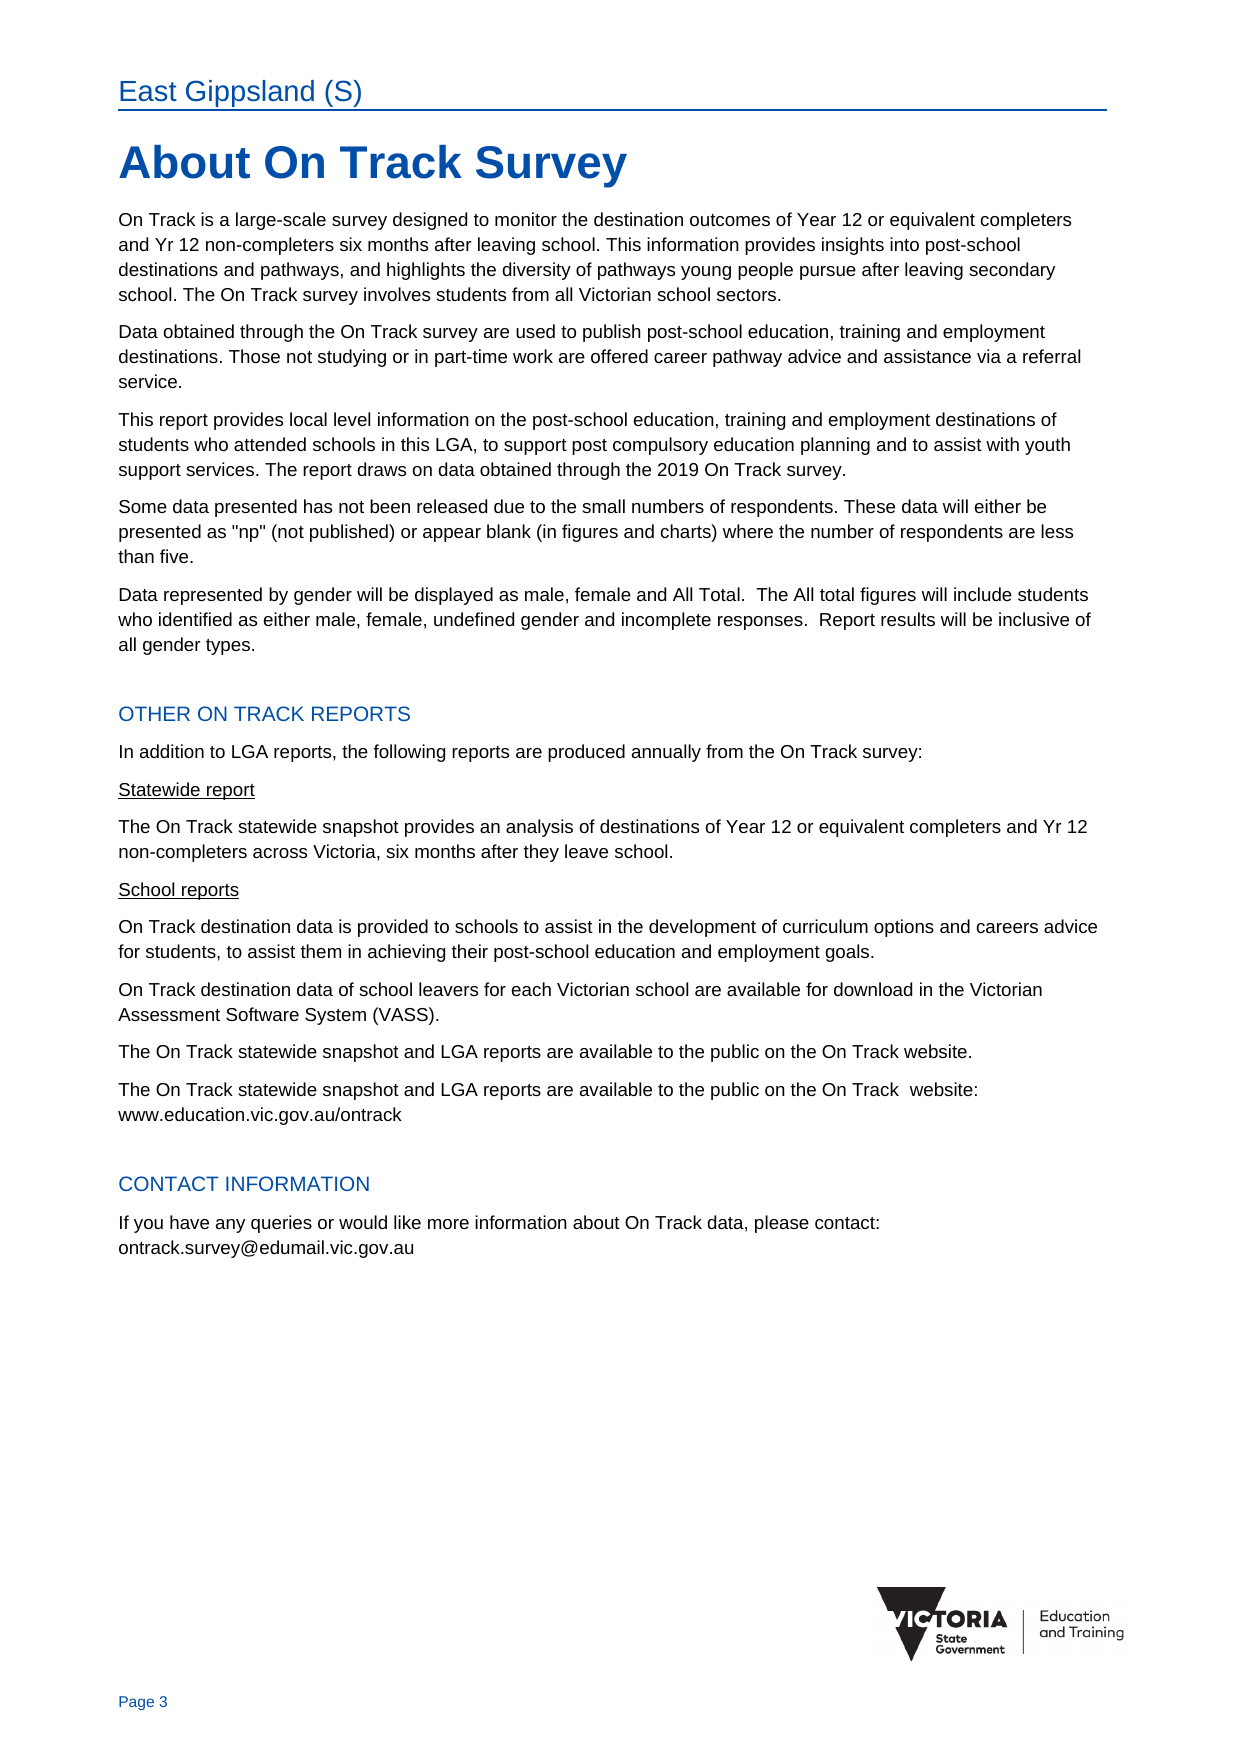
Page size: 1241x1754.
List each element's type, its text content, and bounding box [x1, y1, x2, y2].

text Some data presented has not been released due to the small numbers of respondents. These data will either be presented as "np" (not published) or appear blank (in figures and charts) where the number of respondents are less than five. [118, 492, 1107, 567]
text If you have any queries or would like more information about On Track data, please contact: ontrack.survey@edumail.vic.gov.au [118, 1208, 1107, 1258]
text The On Track statewide snapshot and LGA reports are available to the public on the On Track website. [118, 1038, 1107, 1063]
text Other On Track Reports [118, 701, 1107, 725]
text On Track is a large-scale survey designed to monitor the destination outcomes of Year 12 or equivalent completers and Yr 12 non-completers six months after leaving school. This information provides insights into post-school destinations and pathways, and highlights the diversity of pathways young people pursue after leaving secondary school. The On Track survey involves students from all Victorian school sectors. [118, 205, 1107, 305]
text On Track destination data is provided to schools to assist in the development of curriculum options and careers advice for students, to assist them in achieving their post-school education and employment goals. [118, 913, 1107, 963]
text This report provides local level information on the post-school education, training and employment destinations of students who attended schools in this LGA, to support post compulsory education planning and to assist with youth support services. The report draws on data obtained through the 2019 On Track survey. [118, 405, 1107, 480]
text In addition to LGA reports, the following reports are produced annually from the On Track survey: [118, 738, 1107, 763]
text On Track destination data of school leavers for each Victorian school are available for download in the Victorian Assessment Software System (VASS). [118, 975, 1107, 1025]
text Data obtained through the On Track survey are used to publish post-school education, training and employment destinations. Those not studying or in part-time work are offered career pathway advice and assistance via a referral service. [118, 317, 1107, 392]
text The On Track statewide snapshot provides an analysis of destinations of Year 12 or equivalent completers and Yr 12 non-completers across Victoria, six months after they leave school. [118, 813, 1107, 863]
text School reports [118, 875, 1107, 900]
text Statewide report [118, 775, 1107, 800]
text Contact Information [118, 1172, 1107, 1196]
picture [868, 1587, 1135, 1671]
subtitle About On Track Survey [118, 136, 1107, 188]
text Data represented by gender will be displayed as male, female and All Total. The All total figures will include students who identified as either male, female, undefined gender and incomplete responses. Report results will be inclusive of all gender types. [118, 580, 1107, 655]
text The On Track statewide snapshot and LGA reports are available to the public on the On Track website: www.education.vic.gov.au/ontrack [118, 1075, 1107, 1125]
